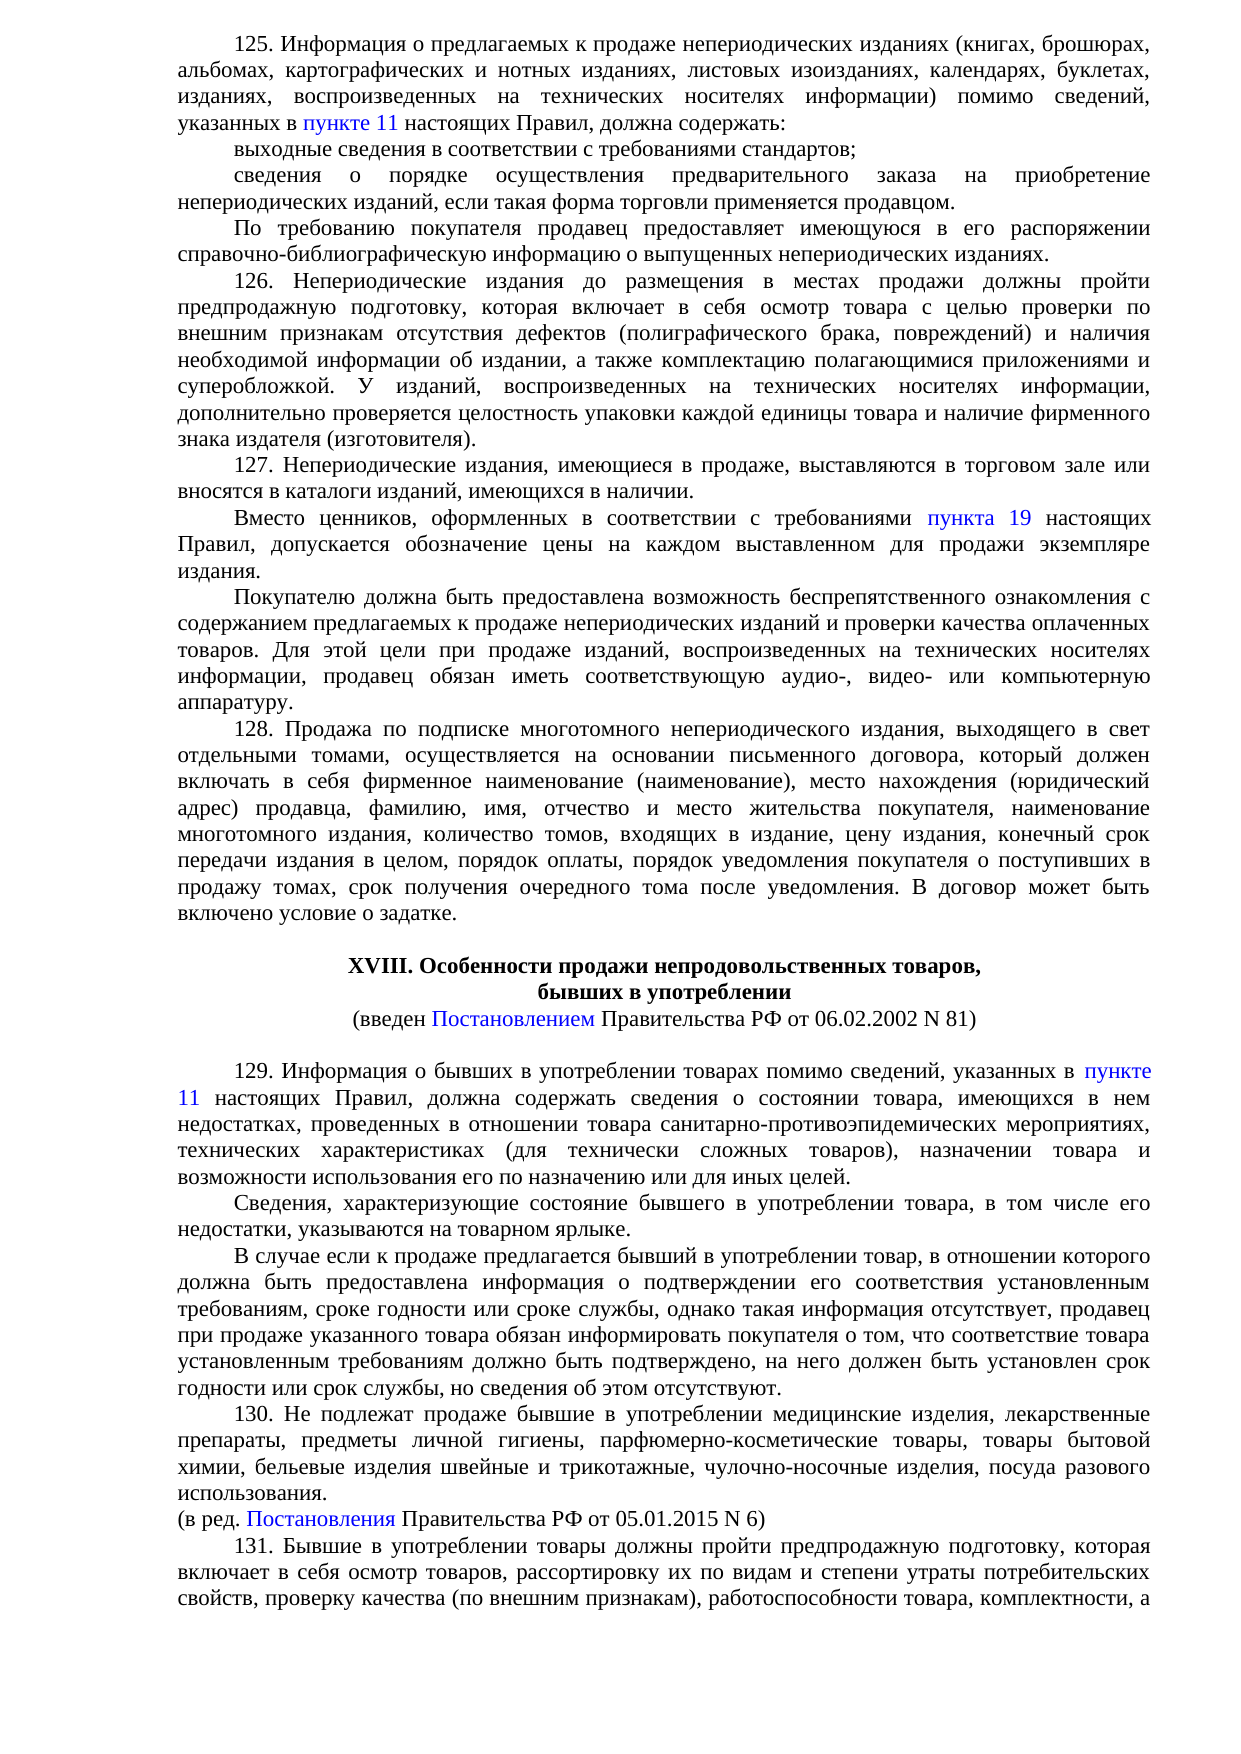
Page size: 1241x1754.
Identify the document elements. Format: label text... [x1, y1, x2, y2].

text (введен Постановлением Правительства РФ от 06.02.2002 N 81) [177, 1005, 1152, 1031]
text Вместо ценников, оформленных в соответствии с требованиями пункта 19 настоящих Правил, допускается обозначение цены на каждом выставленном для продажи экземпляре издания. [177, 504, 1152, 583]
text 129. Информация о бывших в употреблении товарах помимо сведений, указанных в пункте 11 настоящих Правил, должна содержать сведения о состоянии товара, имеющихся в нем недостатках, проведенных в отношении товара санитарно-противоэпидемических мероприятиях, технических характеристиках (для технически сложных товаров), назначении товара и возможности использования его по назначению или для иных целей. [177, 1057, 1152, 1189]
title XVIII. Особенности продажи непродовольственных товаров, [177, 952, 1152, 978]
text 130. Не подлежат продаже бывшие в употреблении медицинские изделия, лекарственные препараты, предметы личной гигиены, парфюмерно-косметические товары, товары бытовой химии, бельевые изделия швейные и трикотажные, чулочно-носочные изделия, посуда разового использования. [177, 1400, 1152, 1505]
text Покупателю должна быть предоставлена возможность беспрепятственного ознакомления с содержанием предлагаемых к продаже непериодических изданий и проверки качества оплаченных товаров. Для этой цели при продаже изданий, воспроизведенных на технических носителях информации, продавец обязан иметь соответствующую аудио-, видео- или компьютерную аппаратуру. [177, 583, 1152, 715]
text Сведения, характеризующие состояние бывшего в употреблении товара, в том числе его недостатки, указываются на товарном ярлыке. [177, 1189, 1152, 1242]
text По требованию покупателя продавец предоставляет имеющуюся в его распоряжении справочно-библиографическую информацию о выпущенных непериодических изданиях. [177, 214, 1152, 267]
text 127. Непериодические издания, имеющиеся в продаже, выставляются в торговом зале или вносятся в каталоги изданий, имеющихся в наличии. [177, 451, 1152, 504]
text В случае если к продаже предлагается бывший в употреблении товар, в отношении которого должна быть предоставлена информация о подтверждении его соответствия установленным требованиям, сроке годности или сроке службы, однако такая информация отсутствует, продавец при продаже указанного товара обязан информировать покупателя о том, что соответствие товара установленным требованиям должно быть подтверждено, на него должен быть установлен срок годности или срок службы, но сведения об этом отсутствуют. [177, 1242, 1152, 1400]
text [177, 1532, 1152, 1611]
text 128. Продажа по подписке многотомного непериодического издания, выходящего в свет отдельными томами, осуществляется на основании письменного договора, который должен включать в себя фирменное наименование (наименование), место нахождения (юридический адрес) продавца, фамилию, имя, отчество и место жительства покупателя, наименование многотомного издания, количество томов, входящих в издание, цену издания, конечный срок передачи издания в целом, порядок оплаты, порядок уведомления покупателя о поступивших в продажу томах, срок получения очередного тома после уведомления. В договор может быть включено условие о задатке. [177, 715, 1152, 926]
title бывших в употреблении [177, 978, 1152, 1005]
text (в ред. Постановления Правительства РФ от 05.01.2015 N 6) [177, 1505, 1152, 1532]
text выходные сведения в соответствии с требованиями стандартов; [177, 135, 1152, 161]
text сведения о порядке осуществления предварительного заказа на приобретение непериодических изданий, если такая форма торговли применяется продавцом. [177, 161, 1152, 214]
text 125. Информация о предлагаемых к продаже непериодических изданиях (книгах, брошюрах, альбомах, картографических и нотных изданиях, листовых изоизданиях, календарях, буклетах, изданиях, воспроизведенных на технических носителях информации) помимо сведений, указанных в пункте 11 настоящих Правил, должна содержать: [177, 29, 1152, 135]
text 126. Непериодические издания до размещения в местах продажи должны пройти предпродажную подготовку, которая включает в себя осмотр товара с целью проверки по внешним признакам отсутствия дефектов (полиграфического брака, повреждений) и наличия необходимой информации об издании, а также комплектацию полагающимися приложениями и суперобложкой. У изданий, воспроизведенных на технических носителях информации, дополнительно проверяется целостность упаковки каждой единицы товара и наличие фирменного знака издателя (изготовителя). [177, 267, 1152, 451]
